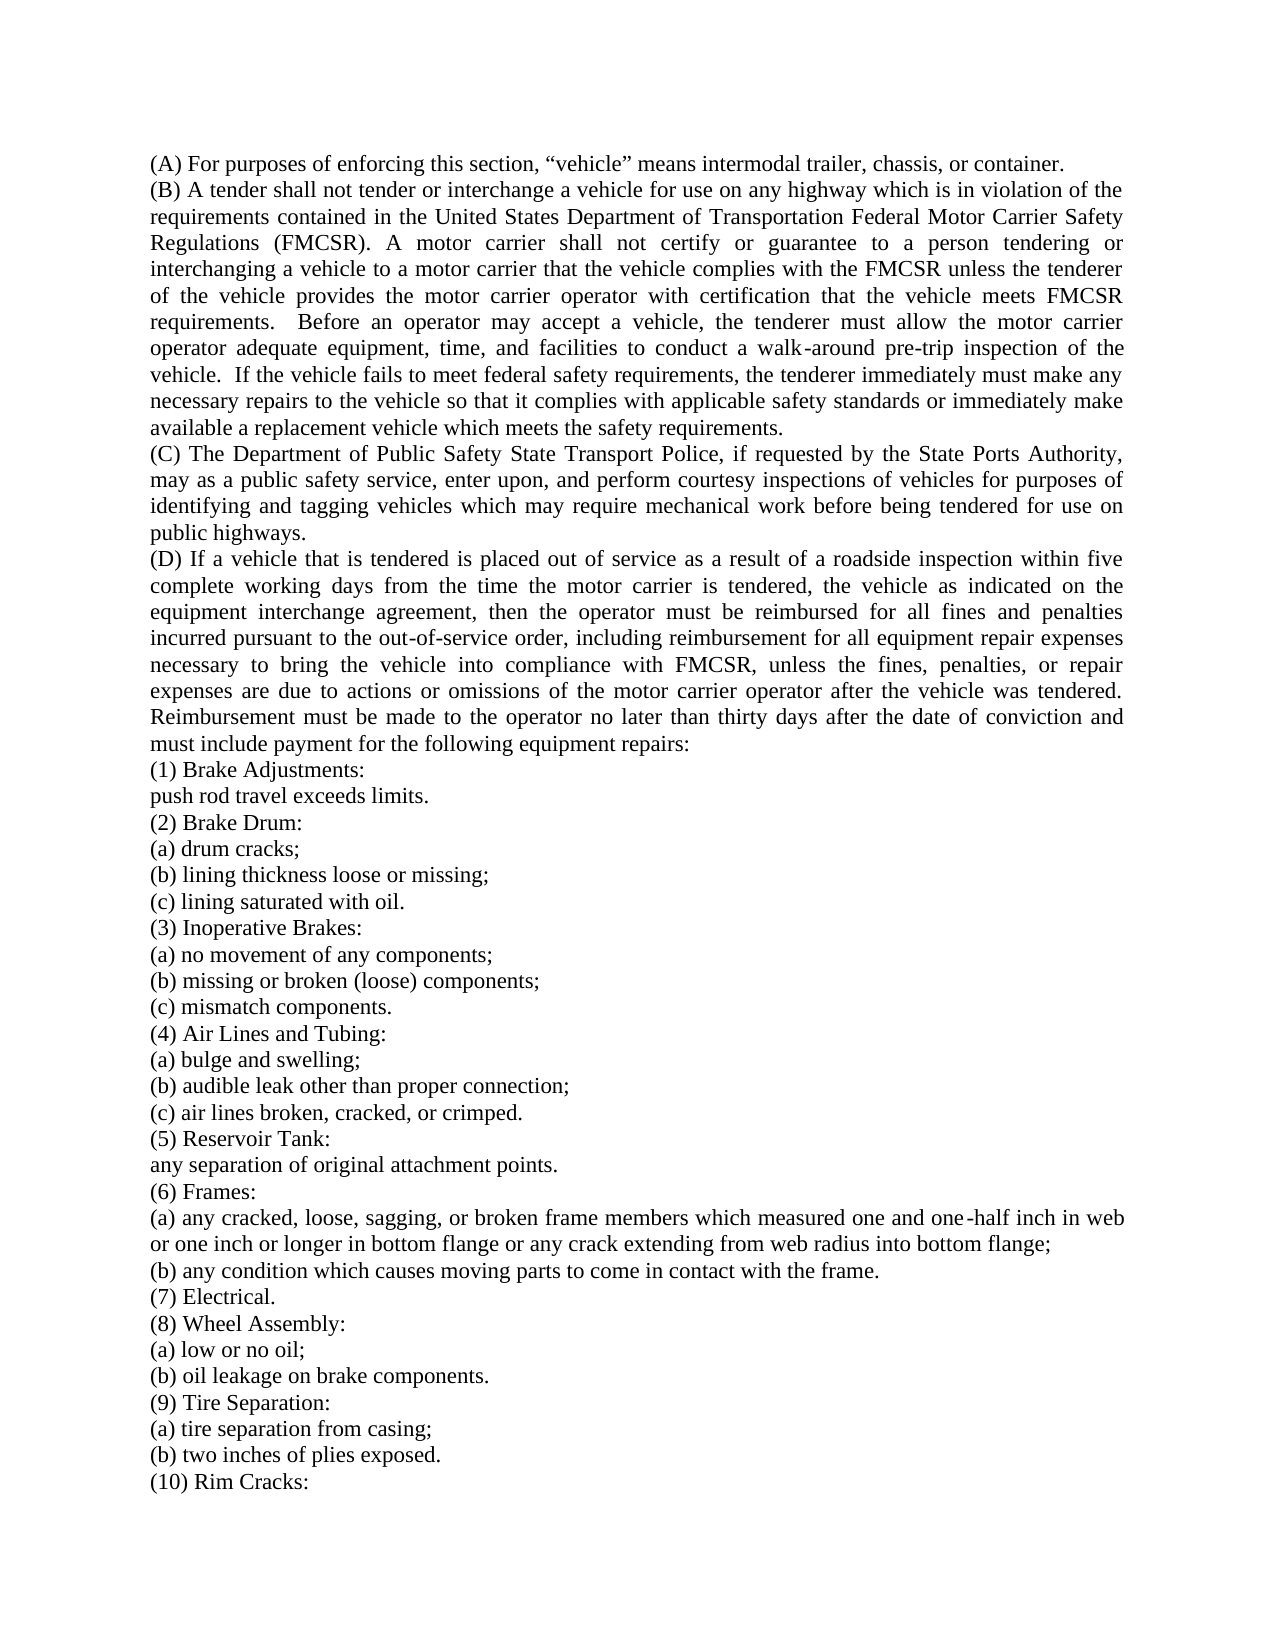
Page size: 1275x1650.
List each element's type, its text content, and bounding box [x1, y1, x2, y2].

text (b) two inches of plies exposed. [150, 1441, 1125, 1468]
text (2) Brake Drum: [150, 809, 1125, 835]
text (8) Wheel Assembly: [150, 1309, 1125, 1336]
text (a) bulge and swelling; [150, 1046, 1125, 1072]
text (a) low or no oil; [150, 1336, 1125, 1362]
text (c) mismatch components. [150, 993, 1125, 1020]
text (C) The Department of Public Safety State Transport Police, if requested by the State Ports Authority, may as a public safety service, enter upon, and perform courtesy inspections of vehicles for purposes of identifying and tagging vehicles which may require mechanical work before being tendered for use on public highways. [150, 440, 1125, 545]
text (a) no movement of any components; [150, 941, 1125, 967]
text push rod travel exceeds limits. [150, 782, 1125, 809]
text (A) For purposes of enforcing this section, “vehicle” means intermodal trailer, chassis, or container. [150, 150, 1125, 176]
text (3) Inoperative Brakes: [150, 914, 1125, 941]
text (10) Rim Cracks: [150, 1468, 1125, 1494]
text (b) lining thickness loose or missing; [150, 862, 1125, 888]
text (b) missing or broken (loose) components; [150, 967, 1125, 993]
text (B) A tender shall not tender or interchange a vehicle for use on any highway which is in violation of the requirements contained in the United States Department of Transportation Federal Motor Carrier Safety Regulations (FMCSR). A motor carrier shall not certify or guarantee to a person tendering or interchanging a vehicle to a motor carrier that the vehicle complies with the FMCSR unless the tenderer of the vehicle provides the motor carrier operator with certification that the vehicle meets FMCSR requirements. Before an operator may accept a vehicle, the tenderer must allow the motor carrier operator adequate equipment, time, and facilities to conduct a walk-around pre-trip inspection of the vehicle. If the vehicle fails to meet federal safety requirements, the tenderer immediately must make any necessary repairs to the vehicle so that it complies with applicable safety standards or immediately make available a replacement vehicle which meets the safety requirements. [150, 176, 1125, 440]
text (a) any cracked, loose, sagging, or broken frame members which measured one and one-half inch in web or one inch or longer in bottom flange or any crack extending from web radius into bottom flange; [150, 1204, 1125, 1257]
text (b) any condition which causes moving parts to come in contact with the frame. [150, 1257, 1125, 1283]
text (6) Frames: [150, 1178, 1125, 1204]
text (9) Tire Separation: [150, 1389, 1125, 1415]
text (b) oil leakage on brake components. [150, 1362, 1125, 1389]
text (7) Electrical. [150, 1283, 1125, 1309]
text (4) Air Lines and Tubing: [150, 1020, 1125, 1046]
text (b) audible leak other than proper connection; [150, 1072, 1125, 1099]
text (c) lining saturated with oil. [150, 888, 1125, 914]
text (a) drum cracks; [150, 835, 1125, 862]
text any separation of original attachment points. [150, 1151, 1125, 1178]
text (c) air lines broken, cracked, or crimped. [150, 1099, 1125, 1125]
text (1) Brake Adjustments: [150, 756, 1125, 782]
text (a) tire separation from casing; [150, 1415, 1125, 1441]
text (D) If a vehicle that is tendered is placed out of service as a result of a roadside inspection within five complete working days from the time the motor carrier is tendered, the vehicle as indicated on the equipment interchange agreement, then the operator must be reimbursed for all fines and penalties incurred pursuant to the out-of-service order, including reimbursement for all equipment repair expenses necessary to bring the vehicle into compliance with FMCSR, unless the fines, penalties, or repair expenses are due to actions or omissions of the motor carrier operator after the vehicle was tendered. Reimbursement must be made to the operator no later than thirty days after the date of conviction and must include payment for the following equipment repairs: [150, 545, 1125, 756]
text (5) Reservoir Tank: [150, 1125, 1125, 1151]
